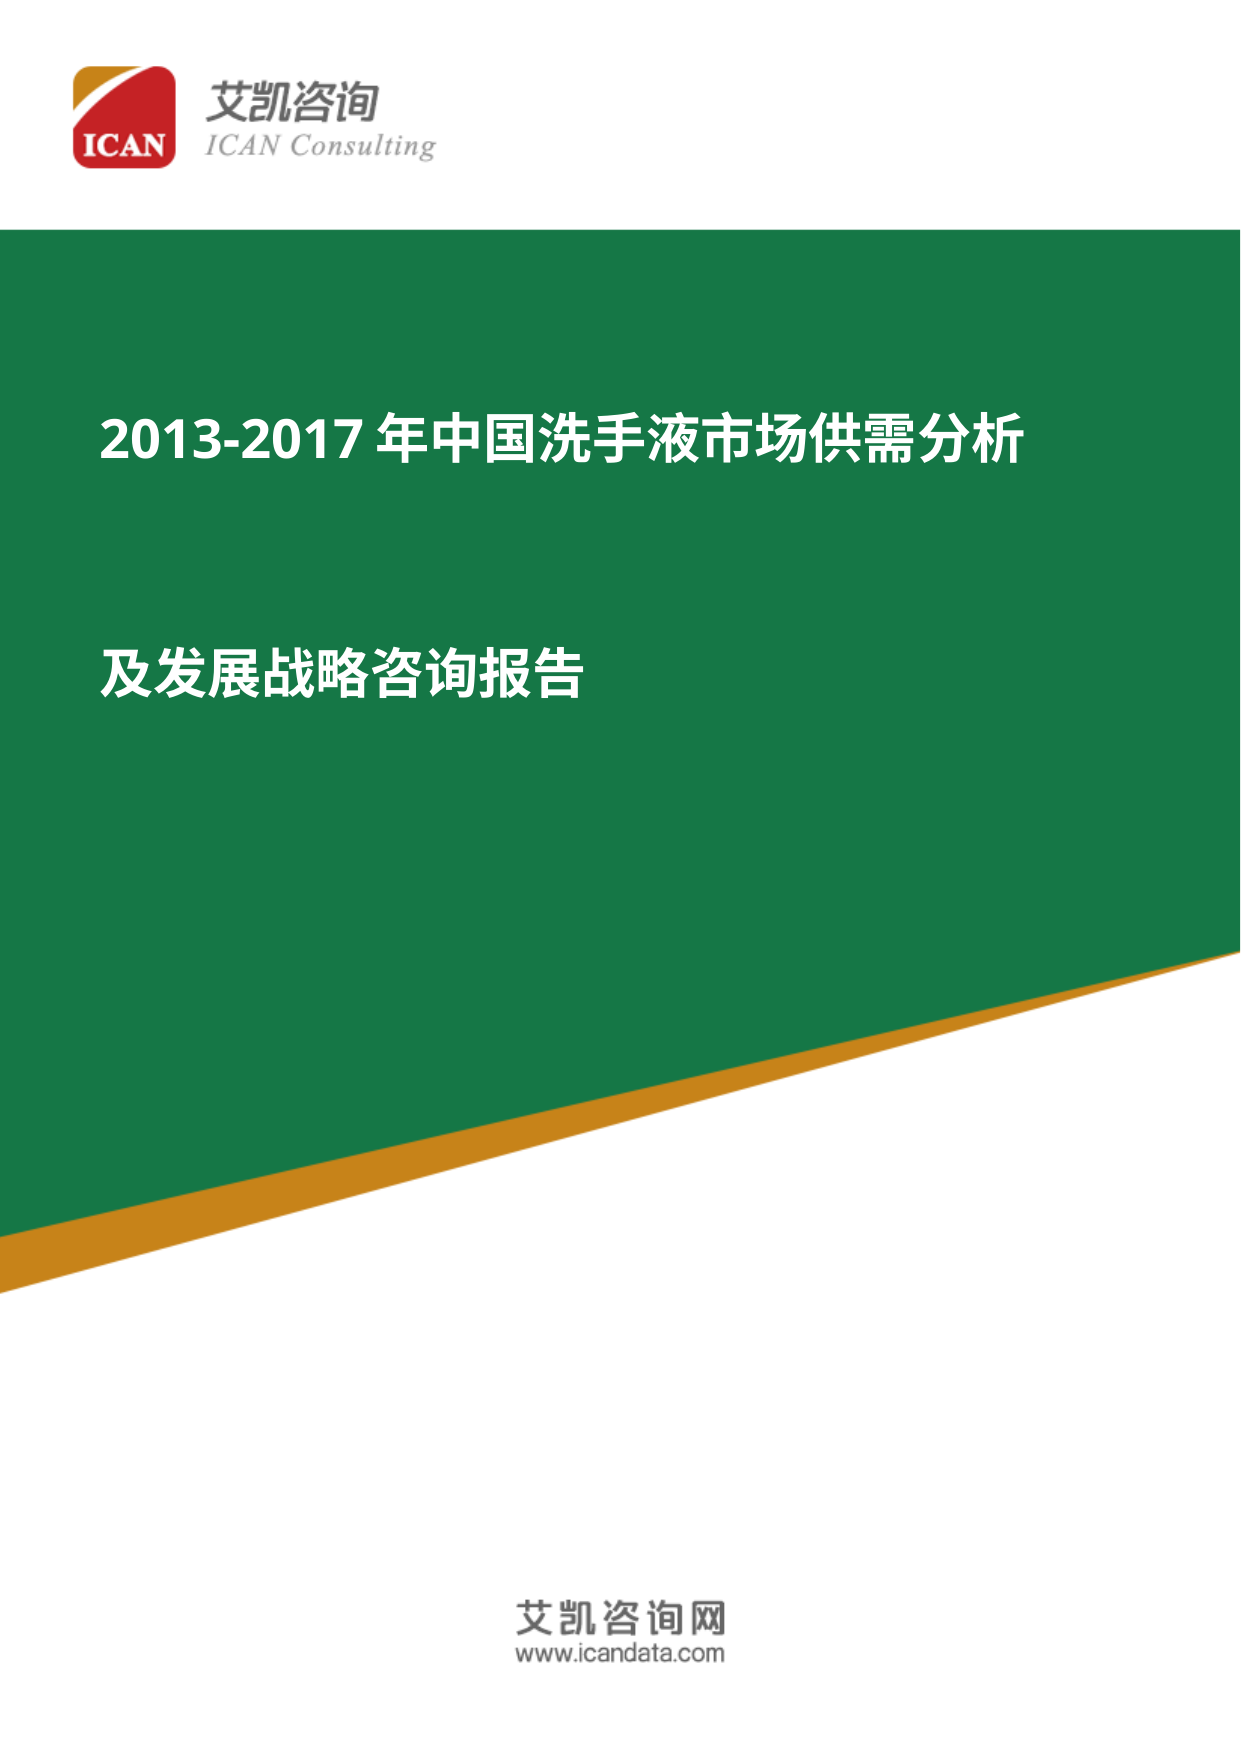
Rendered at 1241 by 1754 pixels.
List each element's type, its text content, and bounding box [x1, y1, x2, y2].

picture [0, 5, 1241, 1754]
subtitle 2013-2017年中国洗手液市场供需分析及发展战略咨询报告 [99, 386, 1053, 718]
